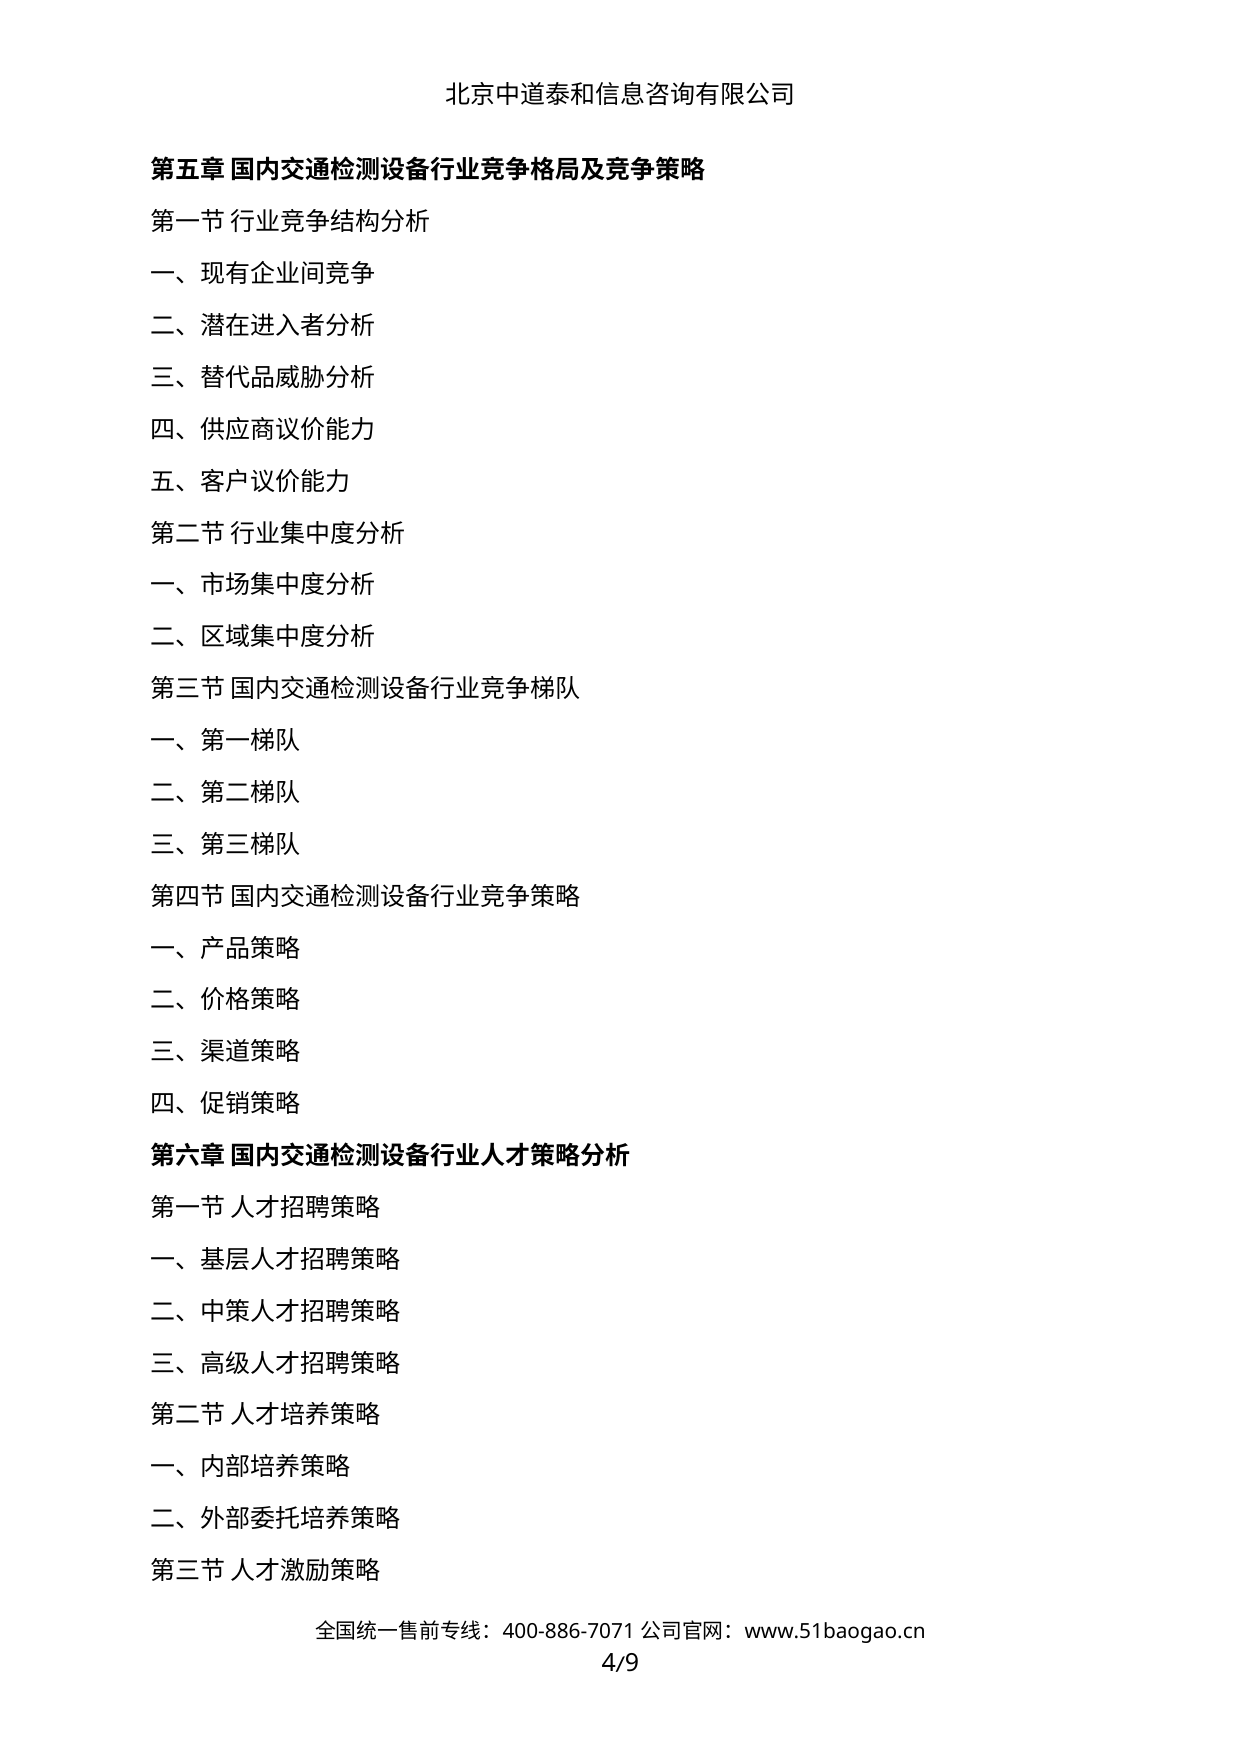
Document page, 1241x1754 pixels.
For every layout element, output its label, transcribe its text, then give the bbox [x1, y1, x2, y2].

text 二、价格策略 [150, 980, 1090, 1016]
text 二、外部委托培养策略 [150, 1499, 1090, 1535]
text 第四节 国内交通检测设备行业竞争策略 [150, 876, 1090, 912]
text 三、高级人才招聘策略 [150, 1343, 1090, 1379]
text 第六章 国内交通检测设备行业人才策略分析 [150, 1136, 1090, 1172]
text 二、第二梯队 [150, 772, 1090, 809]
text 一、产品策略 [150, 928, 1090, 964]
text 四、促销策略 [150, 1084, 1090, 1120]
text 第一节 人才招聘策略 [150, 1187, 1090, 1224]
text 三、第三梯队 [150, 824, 1090, 861]
text 二、区域集中度分析 [150, 617, 1090, 653]
text 二、潜在进入者分析 [150, 306, 1090, 342]
text 五、客户议价能力 [150, 461, 1090, 497]
text 一、现有企业间竞争 [150, 254, 1090, 290]
text 一、内部培养策略 [150, 1447, 1090, 1483]
text 一、市场集中度分析 [150, 565, 1090, 601]
text 三、渠道策略 [150, 1032, 1090, 1068]
text 第二节 人才培养策略 [150, 1395, 1090, 1431]
text 四、供应商议价能力 [150, 409, 1090, 446]
text 三、替代品威胁分析 [150, 357, 1090, 394]
text 第三节 人才激励策略 [150, 1551, 1090, 1587]
text 第五章 国内交通检测设备行业竞争格局及竞争策略 [150, 150, 1090, 186]
text 第三节 国内交通检测设备行业竞争梯队 [150, 669, 1090, 705]
text 一、第一梯队 [150, 721, 1090, 757]
text 一、基层人才招聘策略 [150, 1239, 1090, 1276]
text 二、中策人才招聘策略 [150, 1291, 1090, 1327]
text 第一节 行业竞争结构分析 [150, 202, 1090, 238]
text 第二节 行业集中度分析 [150, 513, 1090, 549]
